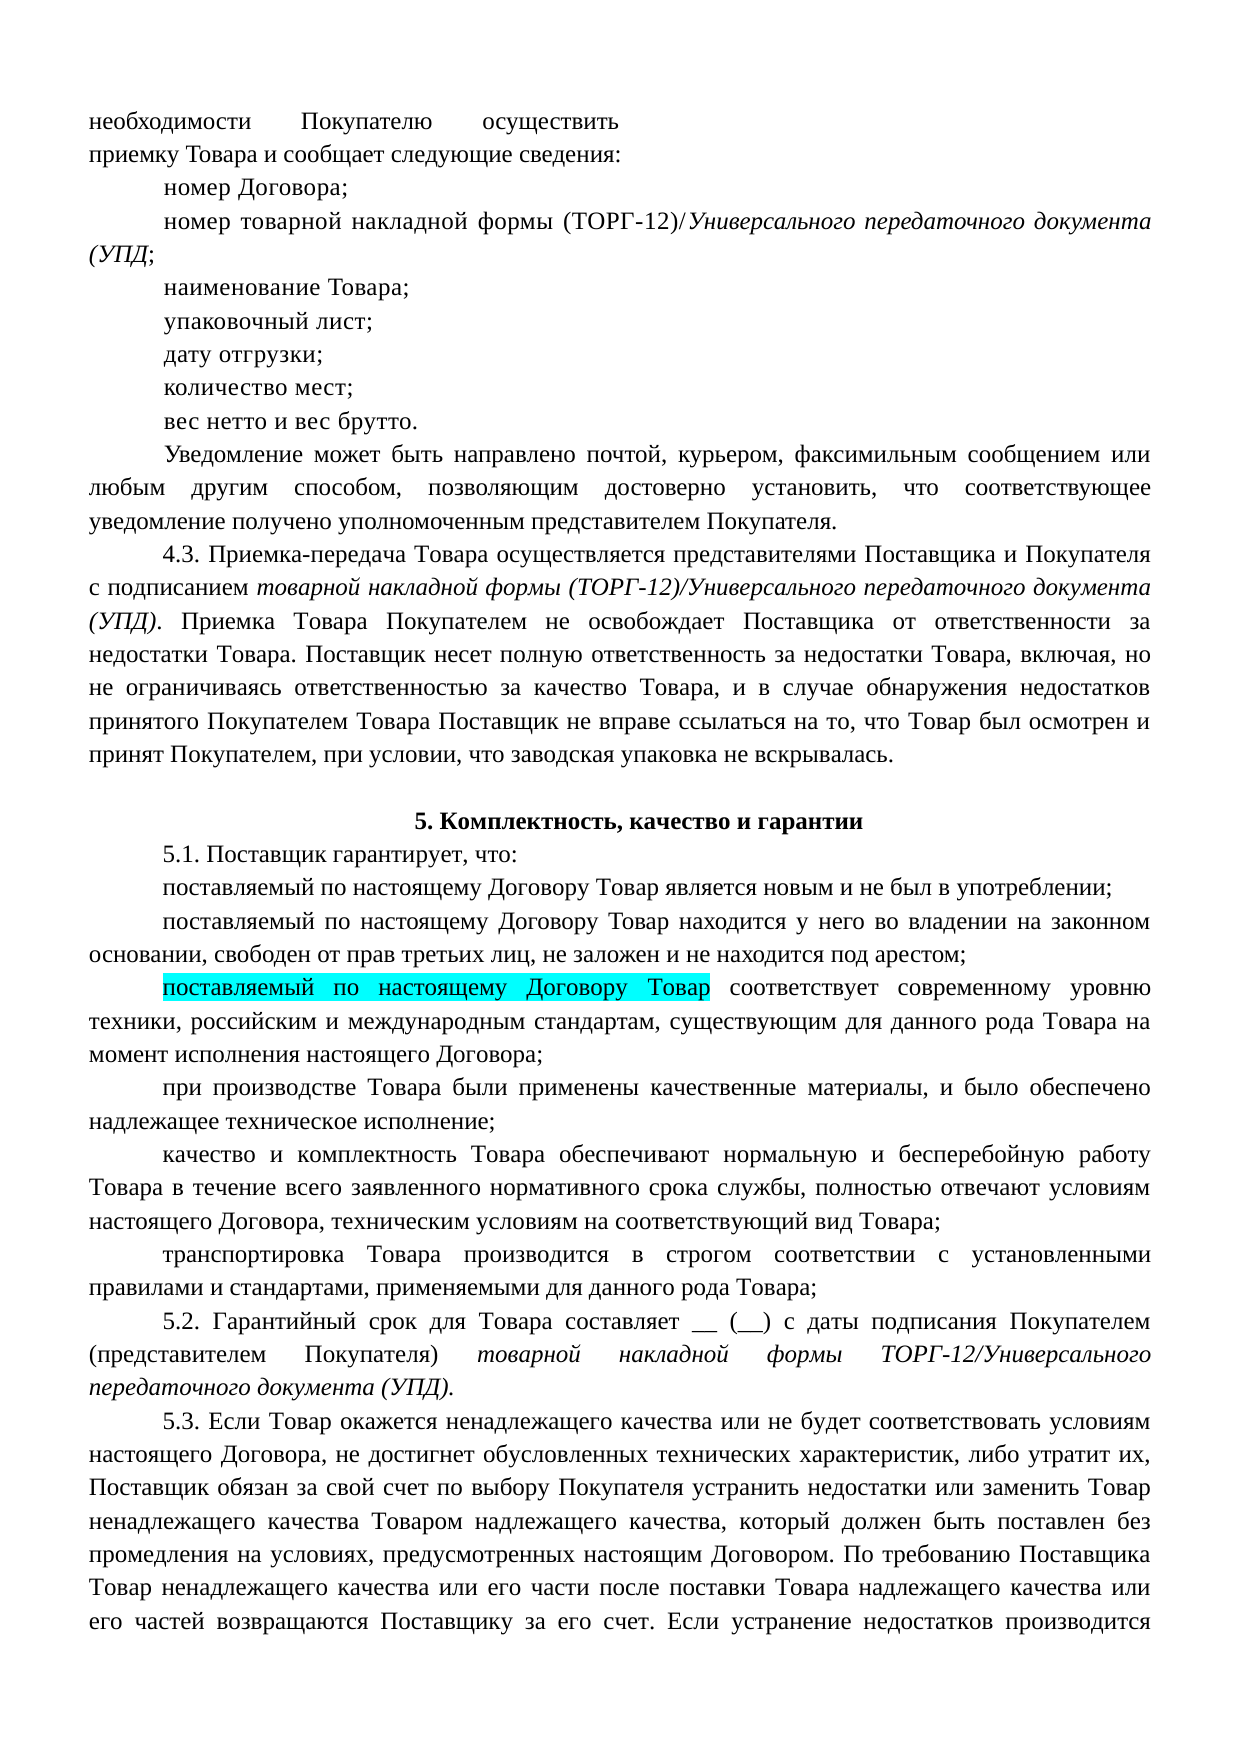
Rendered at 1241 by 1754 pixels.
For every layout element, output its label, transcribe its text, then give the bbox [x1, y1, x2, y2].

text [89, 1402, 1152, 1636]
text поставляемый по настоящему Договору Товар находится у него во владении на законном основании, свободен от прав третьих лиц, не заложен и не находится под арестом; [89, 902, 1152, 969]
text качество и комплектность Товара обеспечивают нормальную и бесперебойную работу Товара в течение всего заявленного нормативного срока службы, полностью отвечают условиям настоящего Договора, техническим условиям на соответствующий вид Товара; [89, 1136, 1152, 1236]
text транспортировка Товара производится в строгом соответствии с установленными правилами и стандартами, применяемыми для данного рода Товара; [89, 1236, 1152, 1302]
text упаковочный лист; [89, 302, 1152, 336]
text 5. Комплектность, качество и гарантии [89, 802, 1152, 836]
text 5.1. Поставщик гарантирует, что: [89, 836, 1152, 869]
text Уведомление может быть направлено почтой, курьером, факсимильным сообщением или любым другим способом, позволяющим достоверно установить, что соответствующее уведомление получено уполномоченным представителем Покупателя. [89, 436, 1152, 536]
text поставляемый по настоящему Договору Товар является новым и не был в употреблении; [89, 869, 1152, 902]
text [89, 102, 1152, 169]
text вес нетто и вес брутто. [89, 402, 1152, 436]
text 4.3. Приемка-передача Товара осуществляется представителями Поставщика и Покупателя с подписанием товарной накладной формы (ТОРГ-12)/Универсального передаточного документа (УПД). Приемка Товара Покупателем не освобождает Поставщика от ответственности за недостатки Товара. Поставщик несет полную ответственность за недостатки Товара, включая, но не ограничиваясь ответственностью за качество Товара, и в случае обнаружения недостатков принятого Покупателем Товара Поставщик не вправе ссылаться на то, что Товар был осмотрен и принят Покупателем, при условии, что заводская упаковка не вскрывалась. [89, 536, 1152, 769]
text дату отгрузки; [89, 336, 1152, 369]
text номер Договора; [89, 169, 1152, 202]
text наименование Товара; [89, 269, 1152, 302]
text количество мест; [89, 369, 1152, 402]
text номер товарной накладной формы (ТОРГ-12)/Универсального передаточного документа (УПД; [89, 202, 1152, 269]
text при производстве Товара были применены качественные материалы, и было обеспечено надлежащее техническое исполнение; [89, 1069, 1152, 1136]
text 5.2. Гарантийный срок для Товара составляет __ (__) с даты подписания Покупателем (представителем Покупателя) товарной накладной формы ТОРГ-12/Универсального передаточного документа (УПД). [89, 1302, 1152, 1402]
text поставляемый по настоящему Договору Товар соответствует современному уровню техники, российским и международным стандартам, существующим для данного рода Товара на момент исполнения настоящего Договора; [89, 969, 1152, 1069]
